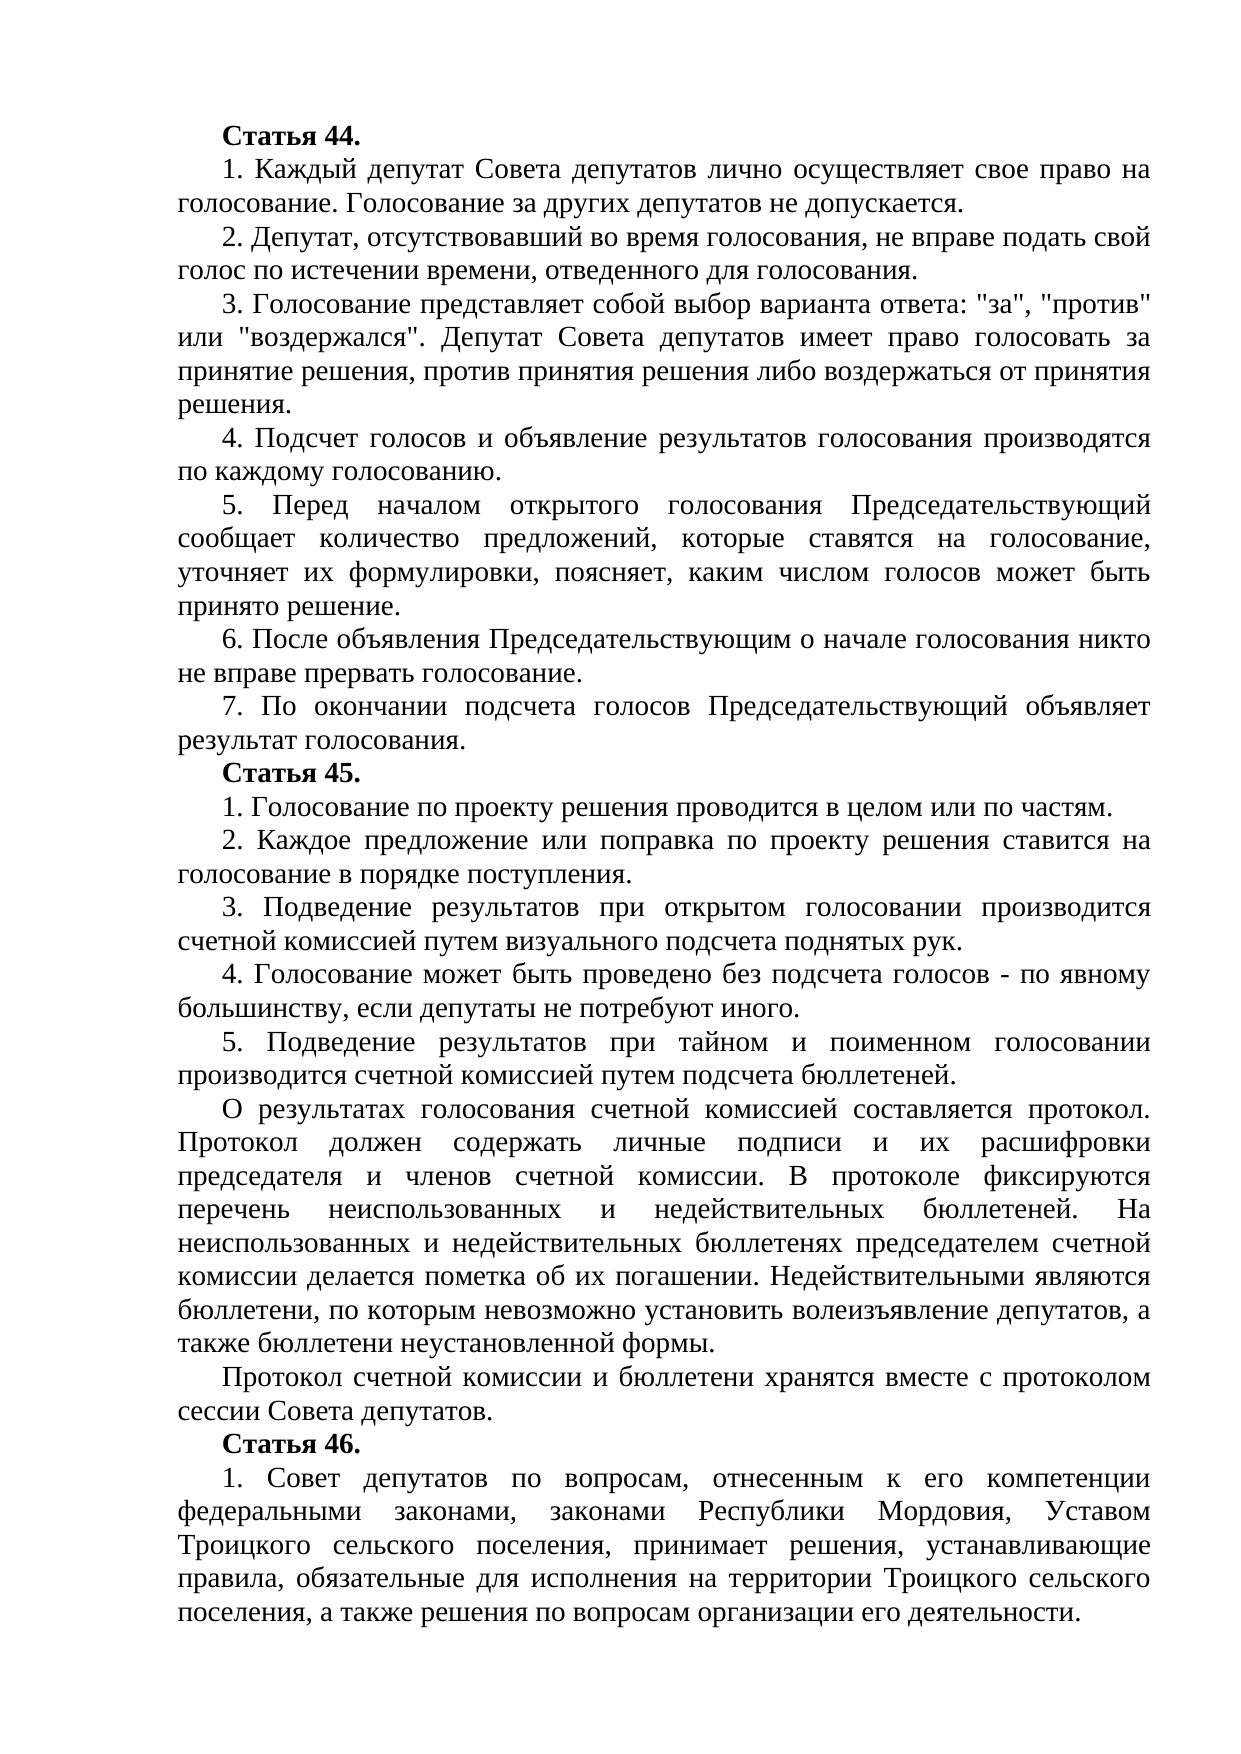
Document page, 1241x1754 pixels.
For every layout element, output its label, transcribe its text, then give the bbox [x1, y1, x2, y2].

text Протокол счетной комиссии и бюллетени хранятся вместе с протоколом сессии Совета депутатов. [177, 1359, 1152, 1426]
text 3. Голосование представляет собой выбор варианта ответа: "за", "против" или "воздержался". Депутат Совета депутатов имеет право голосовать за принятие решения, против принятия решения либо воздержаться от принятия решения. [177, 286, 1152, 420]
text 6. После объявления Председательствующим о начале голосования никто не вправе прервать голосование. [177, 621, 1152, 688]
text О результатах голосования счетной комиссией составляется протокол. Протокол должен содержать личные подписи и их расшифровки председателя и членов счетной комиссии. В протоколе фиксируются перечень неиспользованных и недействительных бюллетеней. На неиспользованных и недействительных бюллетенях председателем счетной комиссии делается пометка об их погашении. Недействительными являются бюллетени, по которым невозможно установить волеизъявление депутатов, а также бюллетени неустановленной формы. [177, 1091, 1152, 1359]
text 7. По окончании подсчета голосов Председательствующий объявляет результат голосования. [177, 688, 1152, 755]
text 2. Депутат, отсутствовавший во время голосования, не вправе подать свой голос по истечении времени, отведенного для голосования. [177, 219, 1152, 286]
text 5. Подведение результатов при тайном и поименном голосовании производится счетной комиссией путем подсчета бюллетеней. [177, 1024, 1152, 1091]
text Статья 44. [177, 118, 1152, 152]
text 1. Совет депутатов по вопросам, отнесенным к его компетенции федеральными законами, законами Республики Мордовия, Уставом Троицкого сельского поселения, принимает решения, устанавливающие правила, обязательные для исполнения на территории Троицкого сельского поселения, а также решения по вопросам организации его деятельности. [177, 1460, 1152, 1627]
text 1. Голосование по проекту решения проводится в целом или по частям. [177, 789, 1152, 822]
text 3. Подведение результатов при открытом голосовании производится счетной комиссией путем визуального подсчета поднятых рук. [177, 889, 1152, 957]
text Статья 45. [177, 755, 1152, 789]
text 5. Перед началом открытого голосования Председательствующий сообщает количество предложений, которые ставятся на голосование, уточняет их формулировки, поясняет, каким числом голосов может быть принято решение. [177, 487, 1152, 621]
text 2. Каждое предложение или поправка по проекту решения ставится на голосование в порядке поступления. [177, 822, 1152, 889]
text 1. Каждый депутат Совета депутатов лично осуществляет свое право на голосование. Голосование за других депутатов не допускается. [177, 152, 1152, 219]
text Статья 46. [177, 1426, 1152, 1460]
text 4. Подсчет голосов и объявление результатов голосования производятся по каждому голосованию. [177, 420, 1152, 487]
text 4. Голосование может быть проведено без подсчета голосов - по явному большинству, если депутаты не потребуют иного. [177, 957, 1152, 1024]
